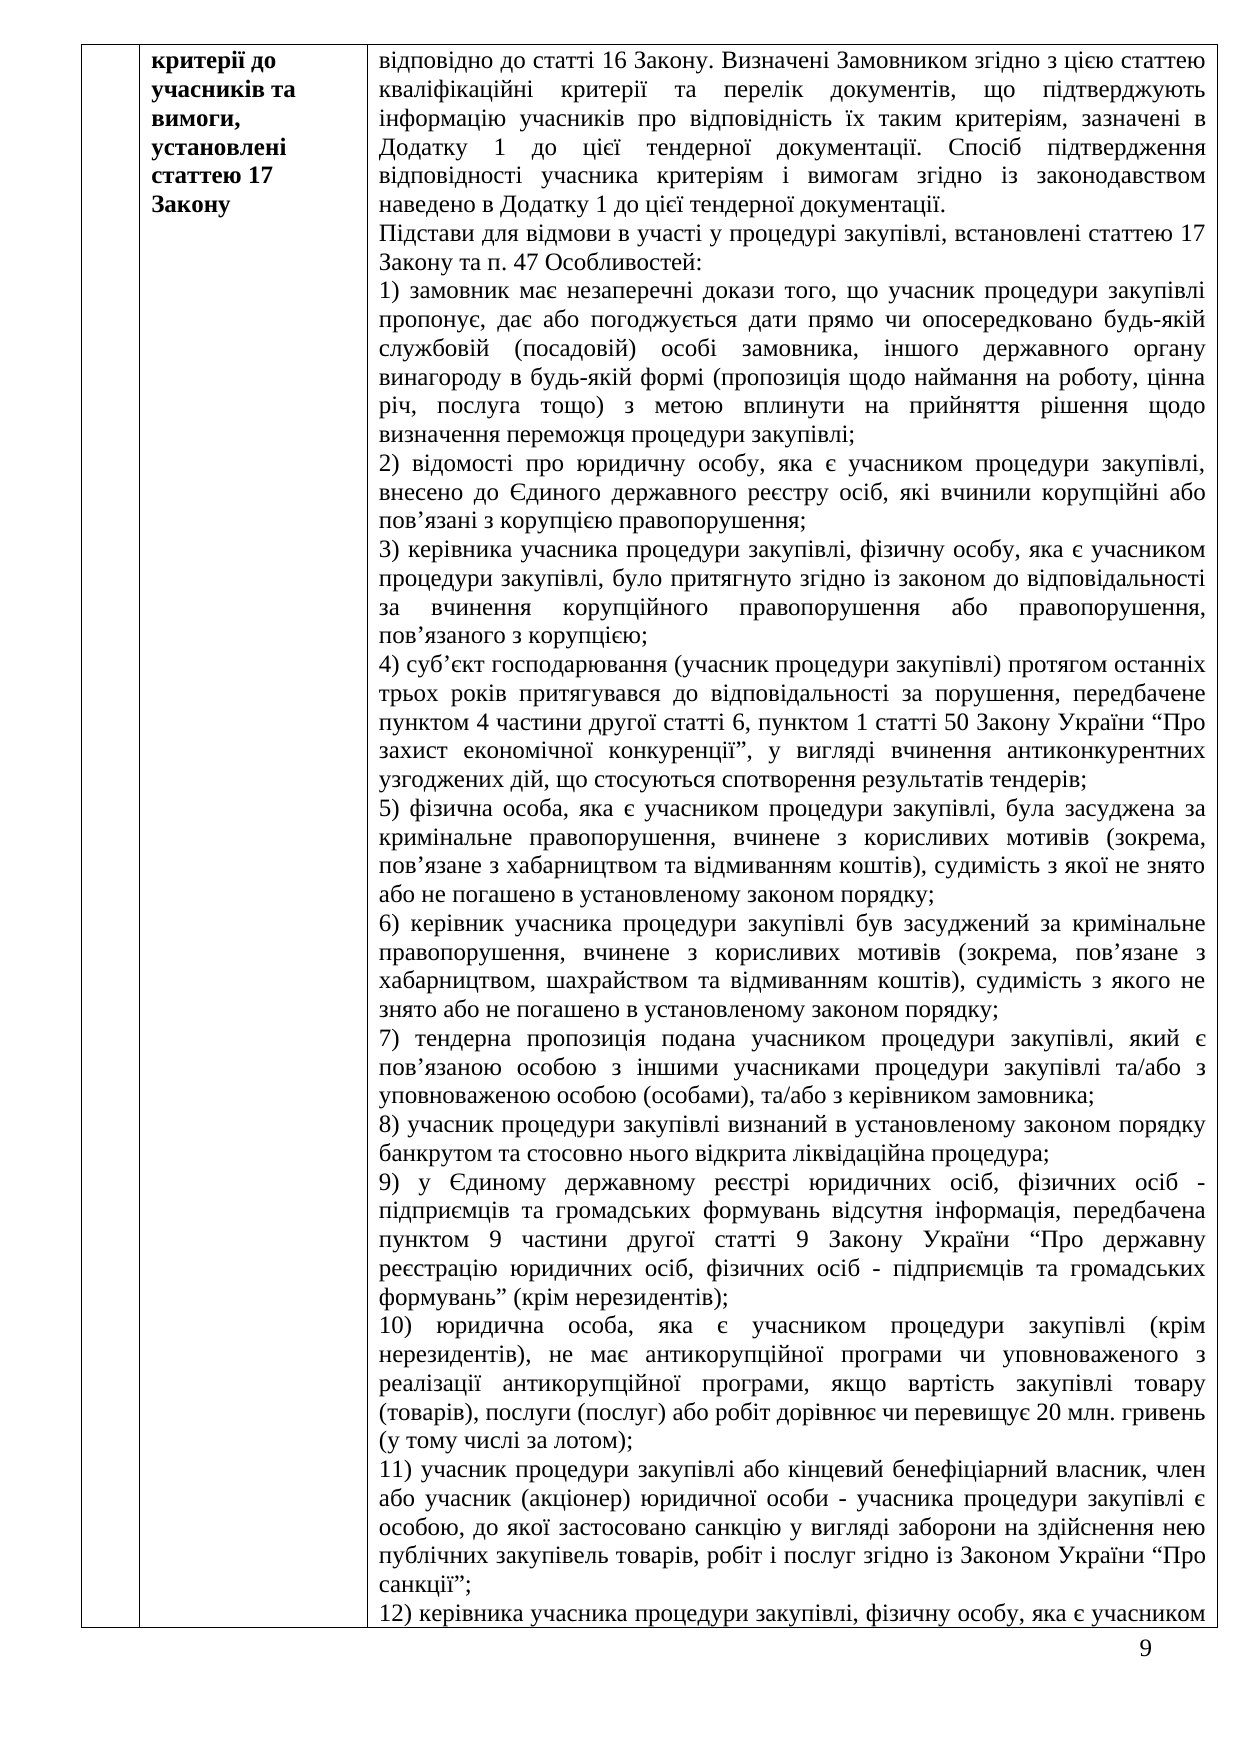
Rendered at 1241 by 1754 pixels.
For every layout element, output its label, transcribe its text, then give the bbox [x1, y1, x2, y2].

table_cell 5 [82, 45, 139, 1627]
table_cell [140, 45, 367, 1627]
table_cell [368, 45, 1217, 1627]
